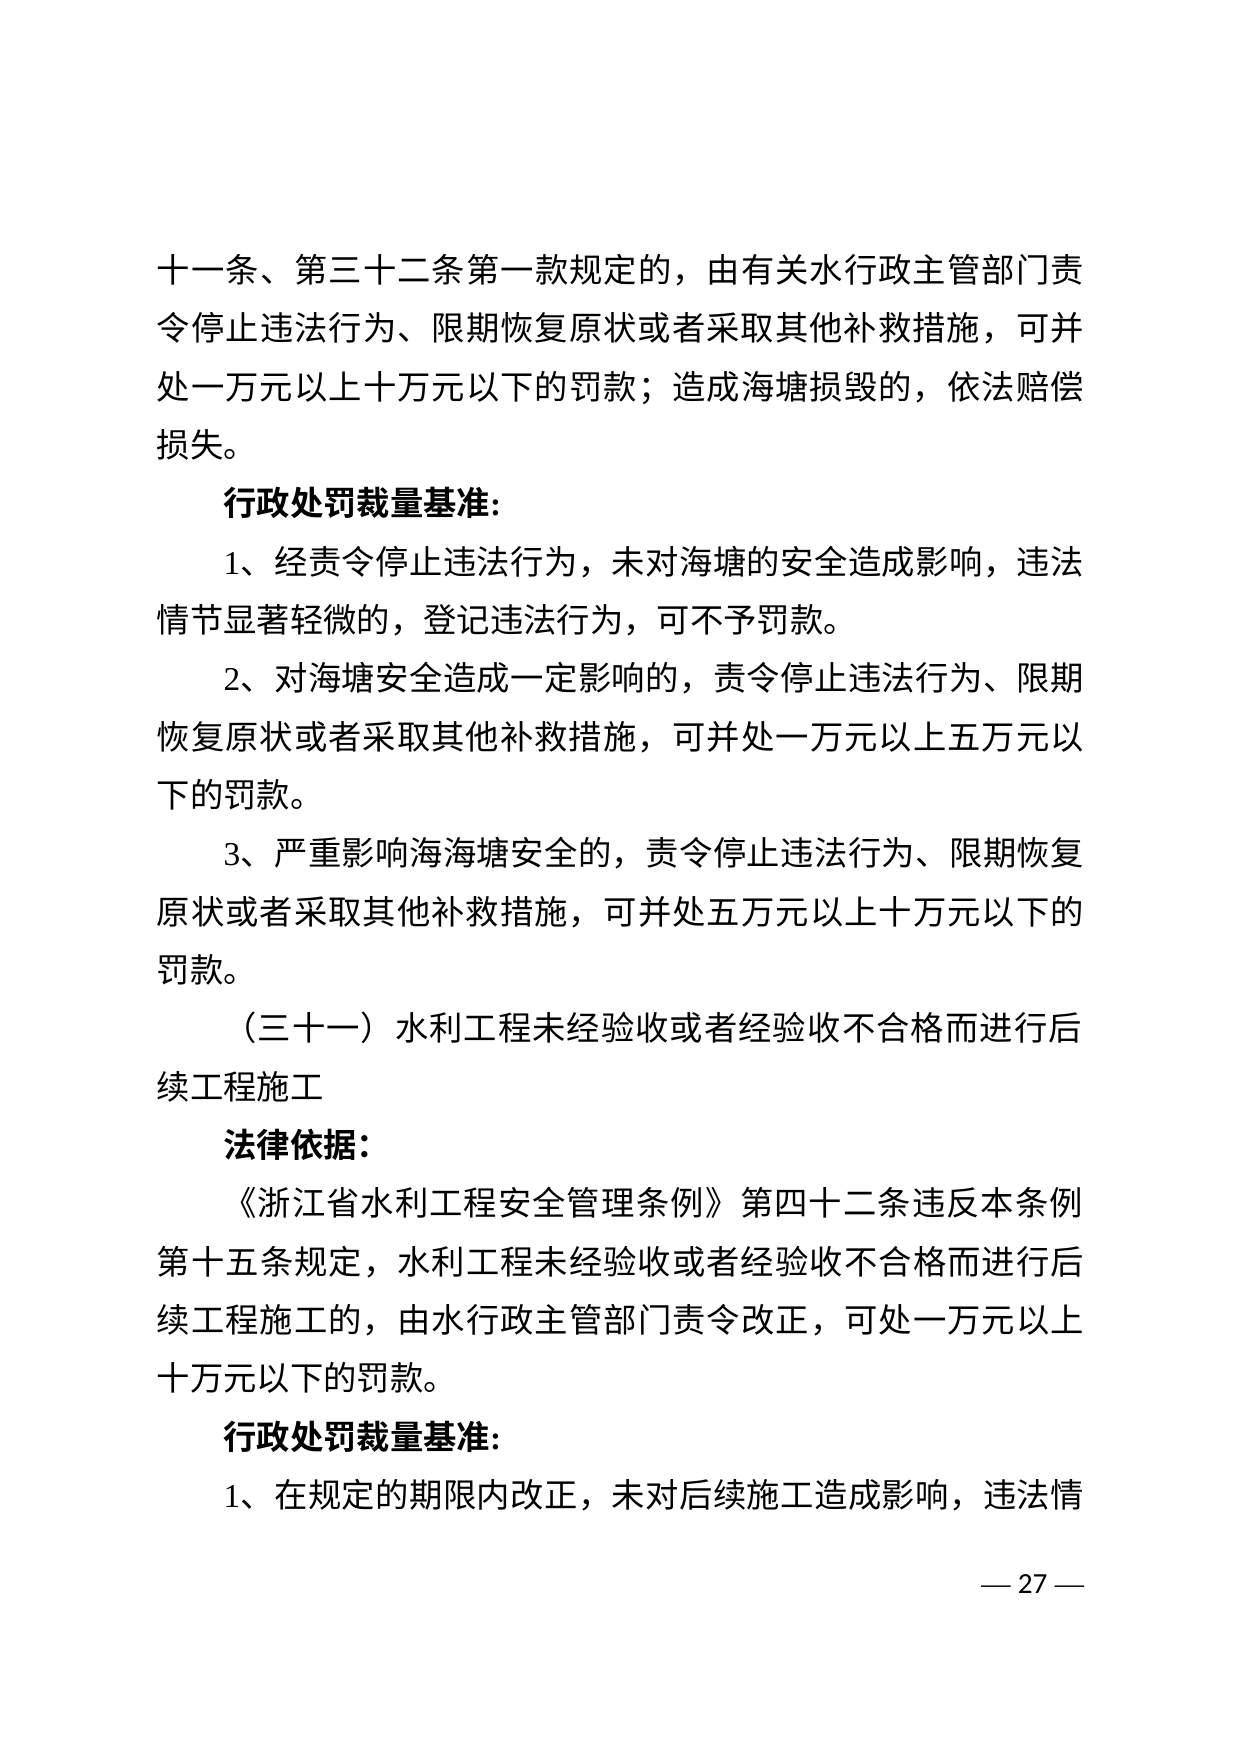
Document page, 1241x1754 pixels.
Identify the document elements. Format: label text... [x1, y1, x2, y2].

text （三十一）水利工程未经验收或者经验收不合格而进行后续工程施工 [157, 994, 1084, 1111]
text 1、经责令停止违法行为，未对海塘的安全造成影响，违法情节显著轻微的，登记违法行为，可不予罚款。 [157, 527, 1084, 644]
text 3、严重影响海海塘安全的，责令停止违法行为、限期恢复原状或者采取其他补救措施，可并处五万元以上十万元以下的罚款。 [157, 819, 1084, 994]
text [157, 236, 1084, 469]
text 行政处罚裁量基准: [157, 469, 1084, 527]
text 法律依据： [157, 1111, 1084, 1169]
text 《浙江省水利工程安全管理条例》第四十二条违反本条例第十五条规定，水利工程未经验收或者经验收不合格而进行后续工程施工的，由水行政主管部门责令改正，可处一万元以上十万元以下的罚款。 [157, 1169, 1084, 1402]
text 行政处罚裁量基准: [157, 1402, 1084, 1461]
text 2、对海塘安全造成一定影响的，责令停止违法行为、限期恢复原状或者采取其他补救措施，可并处一万元以上五万元以下的罚款。 [157, 644, 1084, 819]
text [157, 1461, 1084, 1519]
